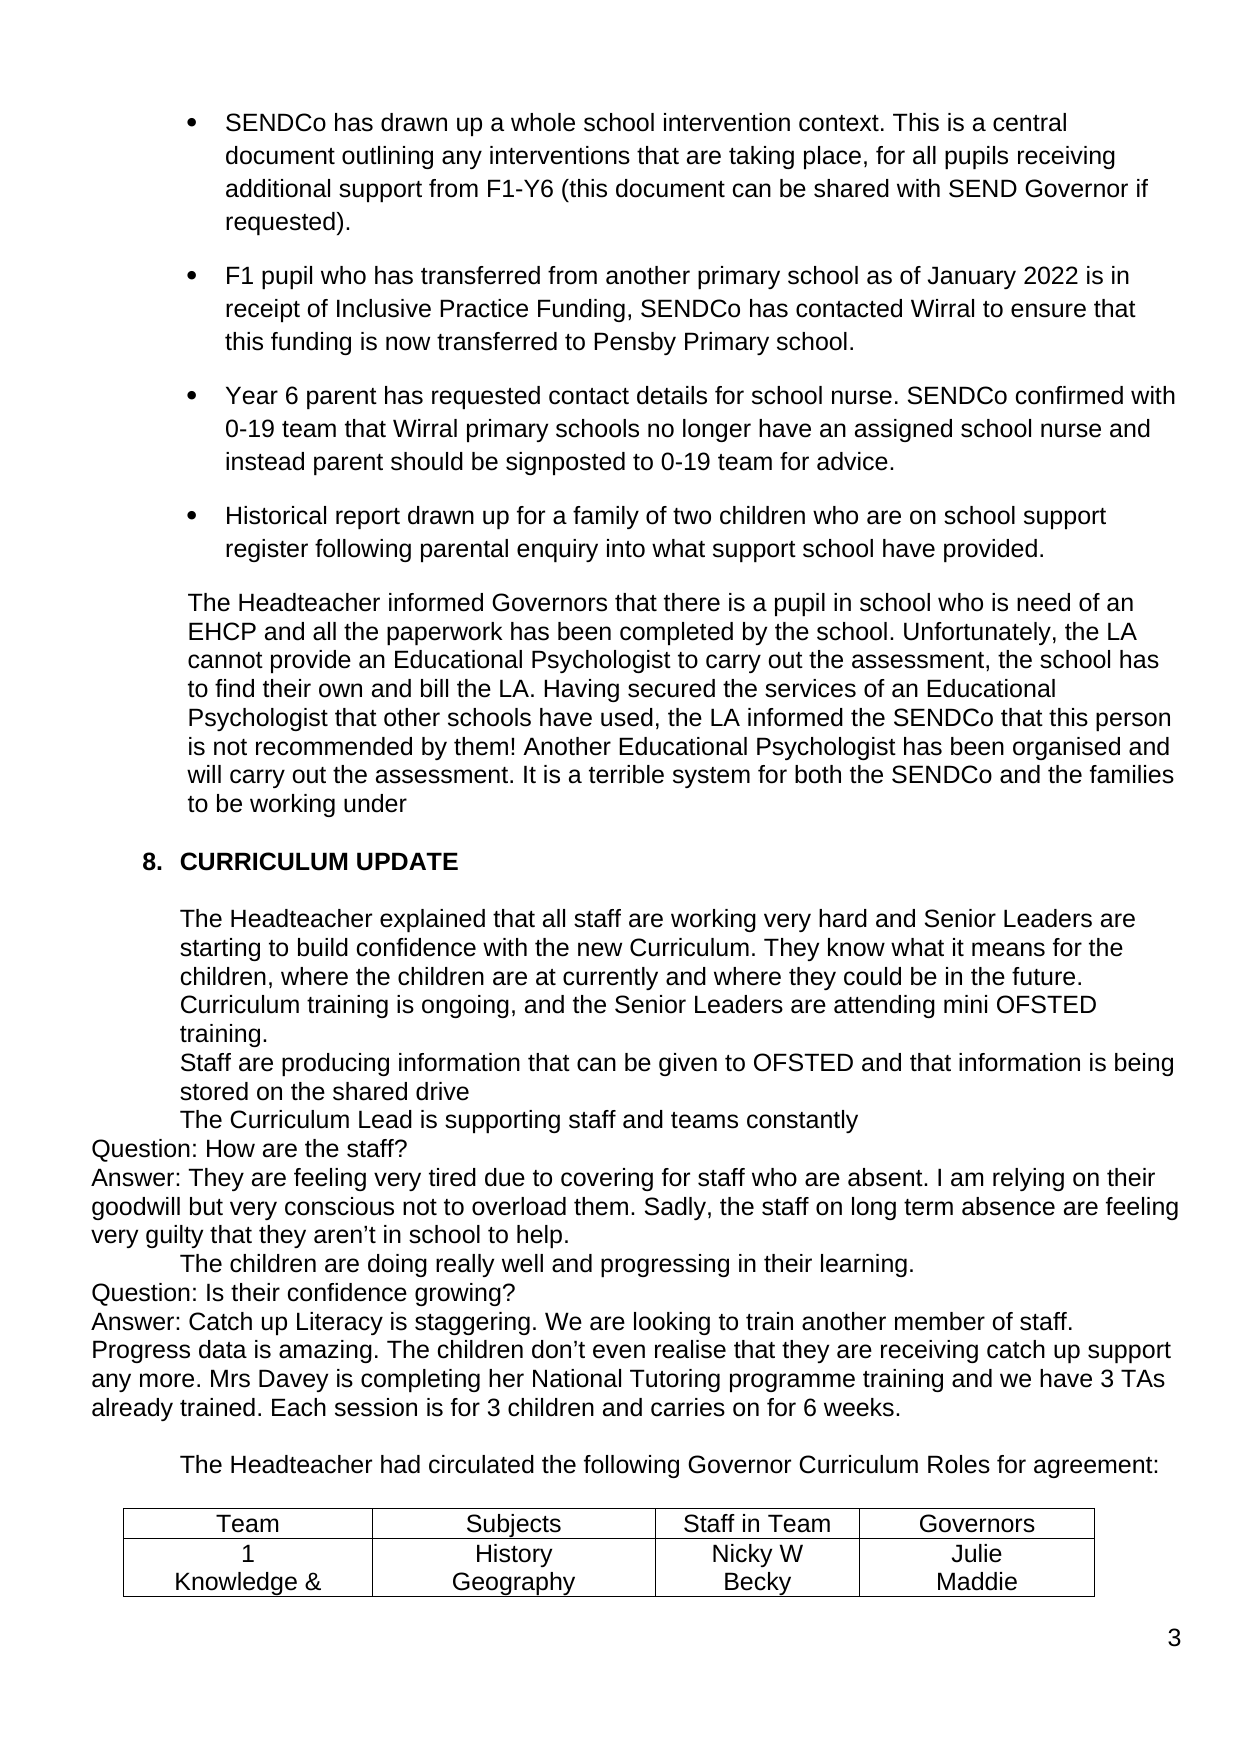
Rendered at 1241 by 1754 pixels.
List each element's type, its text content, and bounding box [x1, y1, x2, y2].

text Question: Is their confidence growing? [91, 1278, 1181, 1307]
text Question: How are the staff? [91, 1134, 1181, 1163]
list The Curriculum Lead is supporting staff and teams constantly [179, 1105, 1181, 1134]
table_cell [124, 1539, 372, 1596]
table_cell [860, 1539, 1094, 1596]
text Answer: They are feeling very tired due to covering for staff who are absent. I am relying on their goodwill but very conscious not to overload them. Sadly, the staff on long term absence are feeling very guilty that they aren’t in school to help. [91, 1163, 1181, 1249]
list SENDCo has drawn up a whole school intervention context. This is a central document outlining any interventions that are taking place, for all pupils receiving additional support from F1-Y6 (this document can be shared with SEND Governor if requested). [187, 108, 1181, 236]
list The Headteacher had circulated the following Governor Curriculum Roles for agreement: [179, 1450, 1181, 1479]
list F1 pupil who has transferred from another primary school as of January 2022 is in receipt of Inclusive Practice Funding, SENDCo has contacted Wirral to ensure that this funding is now transferred to Pensby Primary school. [187, 261, 1181, 356]
text Answer: Catch up Literacy is staggering. We are looking to train another member of staff. Progress data is amazing. The children don’t even realise that they are receiving catch up support any more. Mrs Davey is completing her National Tutoring programme training and we have 3 TAs already trained. Each session is for 3 children and carries on for 6 weeks. [91, 1307, 1181, 1422]
list The Headteacher explained that all staff are working very hard and Senior Leaders are starting to build confidence with the new Curriculum. They know what it means for the children, where the children are at currently and where they could be in the future. [179, 904, 1181, 990]
list Staff are producing information that can be given to OFSTED and that information is being stored on the shared drive [179, 1048, 1181, 1105]
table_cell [373, 1539, 655, 1596]
list Historical report drawn up for a family of two children who are on school support register following parental enquiry into what support school have provided. [187, 501, 1181, 563]
table_header Team [124, 1509, 372, 1538]
text The Headteacher informed Governors that there is a pupil in school who is need of an EHCP and all the paperwork has been completed by the school. Unfortunately, the LA cannot provide an Educational Psychologist to carry out the assessment, the school has to find their own and bill the LA. Having secured the services of an Educational Psychologist that other schools have used, the LA informed the SENDCo that this person is not recommended by them! Another Educational Psychologist has been organised and will carry out the assessment. It is a terrible system for both the SENDCo and the families to be working under [187, 588, 1181, 818]
list Year 6 parent has requested contact details for school nurse. SENDCo confirmed with 0-19 team that Wirral primary schools no longer have an assigned school nurse and instead parent should be signposted to 0-19 team for advice. [187, 381, 1181, 476]
table_header Subjects [373, 1509, 655, 1538]
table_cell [656, 1539, 859, 1596]
list CURRICULUM UPDATE [142, 847, 1181, 875]
table_header Staff in Team [656, 1509, 859, 1538]
table_header Governors [860, 1509, 1094, 1538]
text The children are doing really well and progressing in their learning. [179, 1249, 1181, 1278]
list Curriculum training is ongoing, and the Senior Leaders are attending mini OFSTED training. [179, 990, 1181, 1048]
